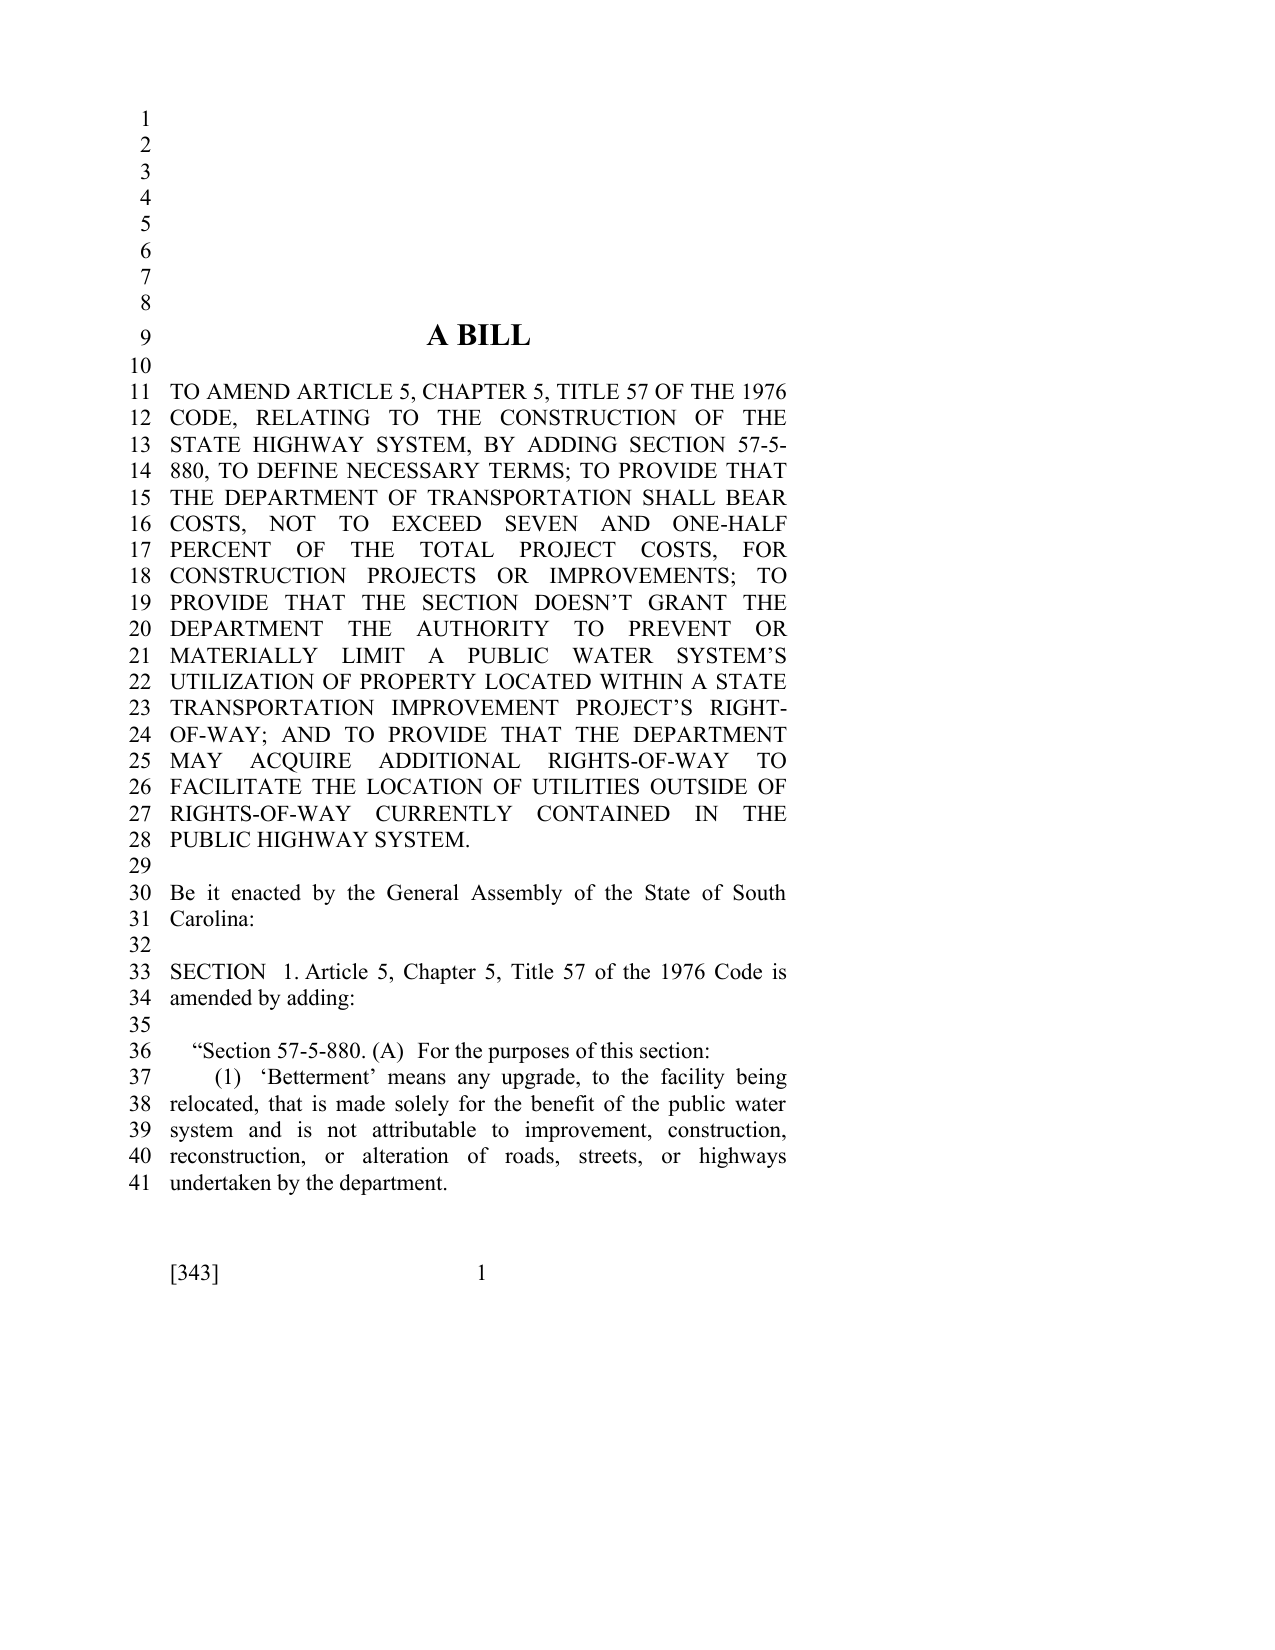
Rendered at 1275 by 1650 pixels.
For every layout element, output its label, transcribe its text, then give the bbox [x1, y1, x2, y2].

text TO AMEND ARTICLE 5, CHAPTER 5, TITLE 57 OF THE 1976 CODE, RELATING TO THE CONSTRUCTION OF THE STATE HIGHWAY SYSTEM, BY ADDING SECTION 57-5-880, TO DEFINE NECESSARY TERMS; TO PROVIDE THAT THE DEPARTMENT OF TRANSPORTATION SHALL BEAR COSTS, NOT TO EXCEED SEVEN AND ONE-HALF PERCENT OF THE TOTAL PROJECT COSTS, FOR CONSTRUCTION PROJECTS OR IMPROVEMENTS; TO PROVIDE THAT THE SECTION DOESN’T GRANT THE DEPARTMENT THE AUTHORITY TO PREVENT OR MATERIALLY LIMIT A PUBLIC WATER SYSTEM’S UTILIZATION OF PROPERTY LOCATED WITHIN A STATE TRANSPORTATION IMPROVEMENT PROJECT’S RIGHT-OF-WAY; AND TO PROVIDE THAT THE DEPARTMENT MAY ACQUIRE ADDITIONAL RIGHTS-OF-WAY TO FACILITATE THE LOCATION OF UTILITIES OUTSIDE OF RIGHTS-OF-WAY CURRENTLY CONTAINED IN THE PUBLIC HIGHWAY SYSTEM. [169, 378, 787, 852]
text Be it enacted by the General Assembly of the State of South Carolina: [169, 879, 787, 932]
text (1) ‘Betterment’ means any upgrade, to the facility being relocated, that is made solely for the benefit of the public water system and is not attributable to improvement, construction, reconstruction, or alteration of roads, streets, or highways undertaken by the department. [169, 1063, 787, 1195]
text “Section 57-5-880. (A) For the purposes of this section: [169, 1037, 787, 1063]
text SECTION 1. Article 5, Chapter 5, Title 57 of the 1976 Code is amended by adding: [169, 958, 787, 1011]
text A BILL [169, 316, 787, 352]
